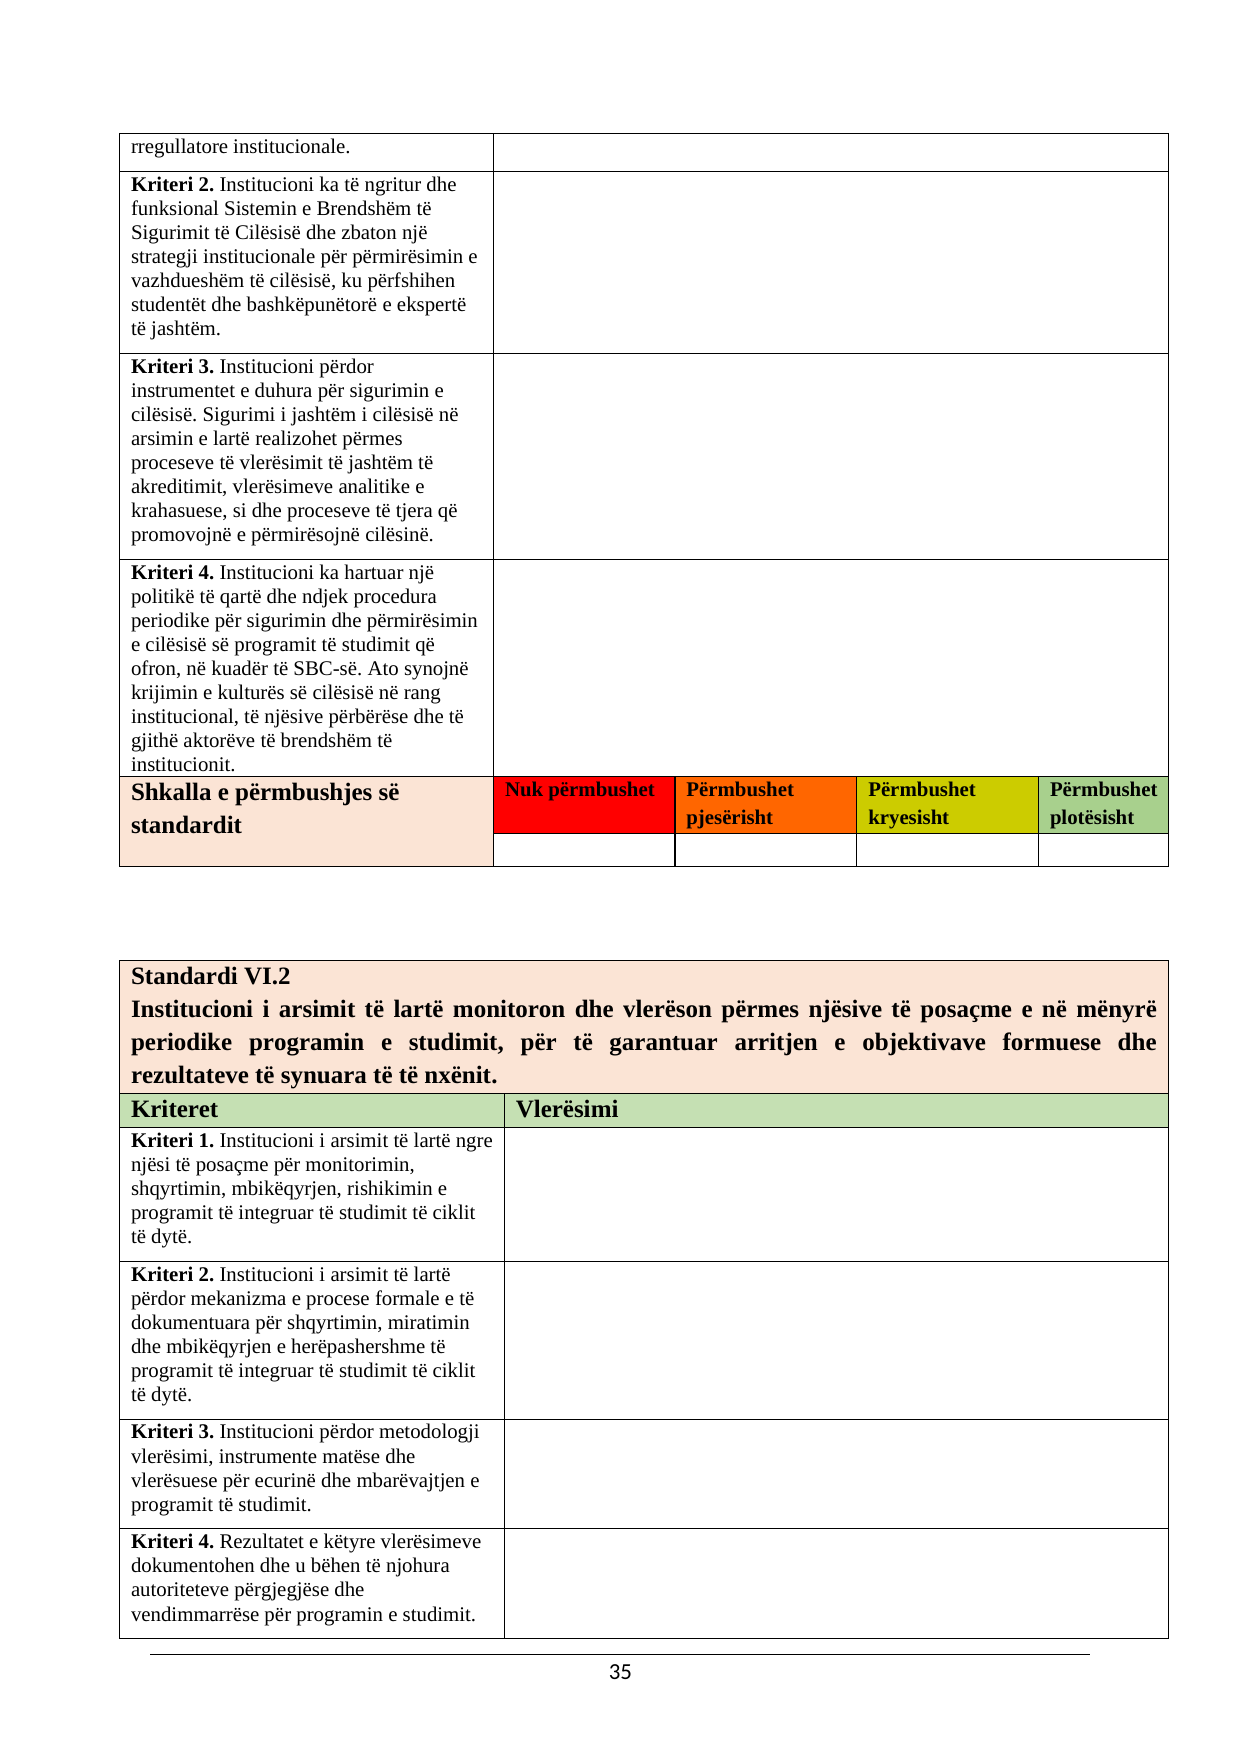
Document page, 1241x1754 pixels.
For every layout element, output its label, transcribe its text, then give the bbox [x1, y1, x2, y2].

table_cell [857, 834, 1038, 866]
table_cell Nuk përmbushet [494, 777, 674, 833]
table_cell Kriteri 1. Institucioni i arsimit të lartë ngre njësi të posaçme për monitorimin, shqyrtimin, mbikëqyrjen, rishikimin e programit të integruar të studimit të ciklit të dytë. [120, 1128, 504, 1261]
table_cell [505, 1262, 1168, 1418]
table_cell Shkalla e përmbushjes së standardit [120, 777, 493, 866]
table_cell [120, 134, 493, 171]
table_header Standardi VI.2 Institucioni i arsimit të lartë monitoron dhe vlerëson përmes njësive të posaçme e në mënyrë periodike programin e studimit, për të garantuar arritjen e objektivave formuese dhe rezultateve të synuara të të nxënit. [120, 961, 1168, 1093]
table_cell [505, 1128, 1168, 1261]
table_cell [494, 560, 1168, 776]
table_cell [505, 1420, 1168, 1528]
table_cell Vlerësimi [505, 1094, 1168, 1127]
table_cell [1039, 834, 1168, 866]
table_cell Kriteri 2. Institucioni i arsimit të lartë përdor mekanizma e procese formale e të dokumentuara për shqyrtimin, miratimin dhe mbikëqyrjen e herëpashershme të programit të integruar të studimit të ciklit të dytë. [120, 1262, 504, 1418]
table_cell Përmbushet pjesërisht [676, 777, 856, 833]
table_cell Kriteret [120, 1094, 504, 1127]
table_cell [494, 834, 674, 866]
table_cell Kriteri 3. Institucioni përdor metodologji vlerësimi, instrumente matëse dhe vlerësuese për ecurinë dhe mbarëvajtjen e programit të studimit. [120, 1420, 504, 1528]
table_cell [494, 134, 1168, 171]
table_cell Kriteri 4. Rezultatet e këtyre vlerësimeve dokumentohen dhe u bëhen të njohura autoriteteve përgjegjëse dhe vendimmarrëse për programin e studimit. [120, 1529, 504, 1638]
table_cell [494, 172, 1168, 352]
table_cell [505, 1529, 1168, 1638]
table_cell Kriteri 3. Institucioni përdor instrumentet e duhura për sigurimin e cilësisë. Sigurimi i jashtëm i cilësisë në arsimin e lartë realizohet përmes proceseve të vlerësimit të jashtëm të akreditimit, vlerësimeve analitike e krahasuese, si dhe proceseve të tjera që promovojnë e përmirësojnë cilësinë. [120, 354, 493, 558]
table_cell Kriteri 2. Institucioni ka të ngritur dhe funksional Sistemin e Brendshëm të Sigurimit të Cilësisë dhe zbaton një strategji institucionale për përmirësimin e vazhdueshëm të cilësisë, ku përfshihen studentët dhe bashkëpunëtorë e ekspertë të jashtëm. [120, 172, 493, 352]
table_cell [494, 354, 1168, 558]
table_cell Përmbushet kryesisht [857, 777, 1038, 833]
table_cell [676, 834, 856, 866]
table_cell Kriteri 4. Institucioni ka hartuar një politikë të qartë dhe ndjek procedura periodike për sigurimin dhe përmirësimin e cilësisë së programit të studimit që ofron, në kuadër të SBC-së. Ato synojnë krijimin e kulturës së cilësisë në rang institucional, të njësive përbërëse dhe të gjithë aktorëve të brendshëm të institucionit. [120, 560, 493, 776]
table_cell Përmbushet plotësisht [1039, 777, 1168, 833]
